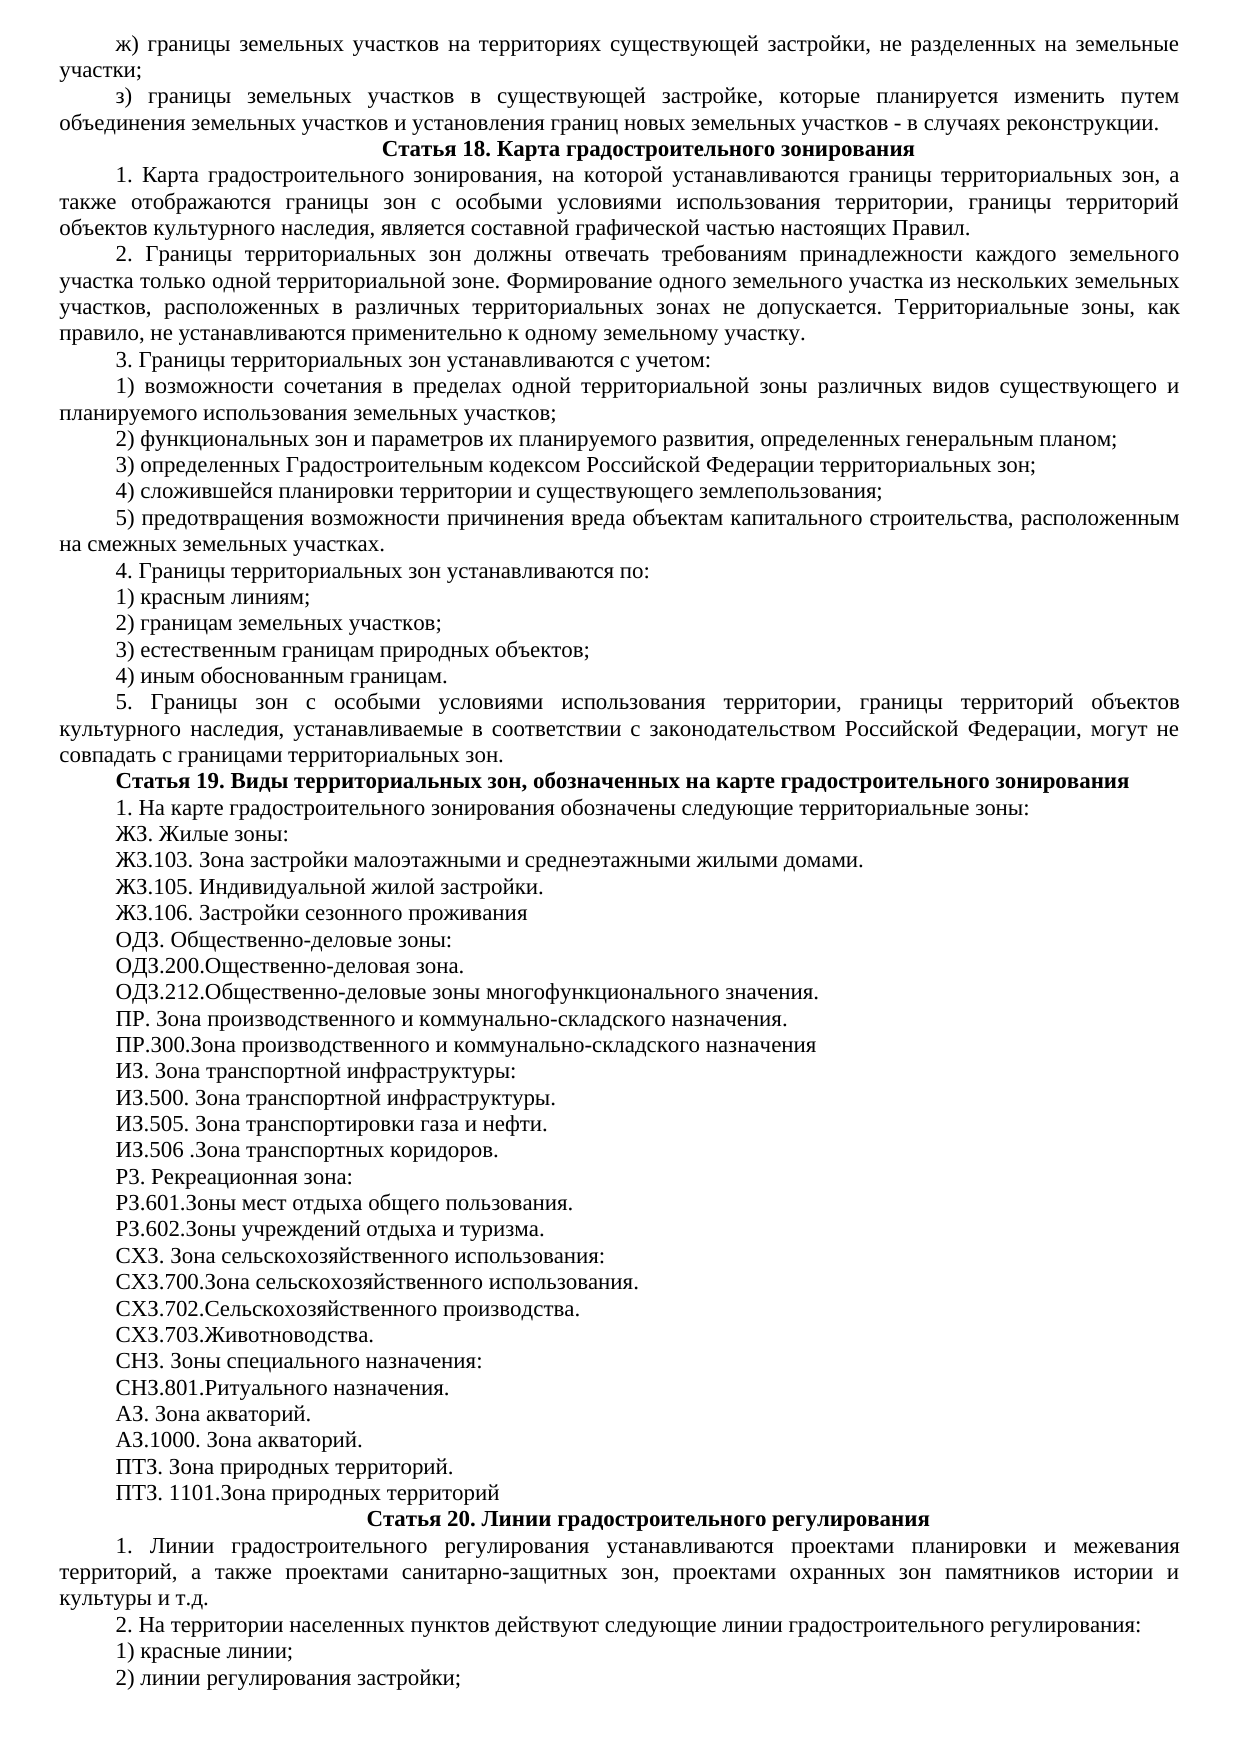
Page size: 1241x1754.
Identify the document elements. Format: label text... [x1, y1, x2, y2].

text 2) функциональных зон и параметров их планируемого развития, определенных генеральным планом; [59, 425, 1181, 451]
text Статья 19. Виды территориальных зон, обозначенных на карте градостроительного зонирования [59, 767, 1181, 794]
text АЗ.1000. Зона акваторий. [59, 1426, 1181, 1453]
text ПТЗ. 1101.Зона природных территорий [59, 1479, 1181, 1505]
text ЖЗ. Жилые зоны: [59, 820, 1181, 847]
text 5) предотвращения возможности причинения вреда объектам капитального строительства, расположенным на смежных земельных участках. [59, 504, 1181, 557]
text 1. На карте градостроительного зонирования обозначены следующие территориальные зоны: [59, 794, 1181, 820]
text 1. Линии градостроительного регулирования устанавливаются проектами планировки и межевания территорий, а также проектами санитарно-защитных зон, проектами охранных зон памятников истории и культуры и т.д. [59, 1532, 1181, 1611]
text ПР.300.Зона производственного и коммунально-складского назначения [59, 1031, 1181, 1057]
text 1. Карта градостроительного зонирования, на которой устанавливаются границы территориальных зон, а также отображаются границы зон с особыми условиями использования территории, границы территорий объектов культурного наследия, является составной графической частью настоящих Правил. [59, 161, 1181, 240]
text СХЗ.700.Зона сельскохозяйственного использования. [59, 1268, 1181, 1294]
text Статья 20. Линии градостроительного регулирования [59, 1505, 1181, 1532]
text СХЗ.702.Сельскохозяйственного производства. [59, 1294, 1181, 1321]
text 4. Границы территориальных зон устанавливаются по: [59, 557, 1181, 583]
text ИЗ.505. Зона транспортировки газа и нефти. [59, 1110, 1181, 1136]
text 2) линии регулирования застройки; [59, 1663, 1181, 1690]
text СНЗ.801.Ритуального назначения. [59, 1374, 1181, 1400]
text ОДЗ.212.Общественно-деловые зоны многофункционального значения. [59, 978, 1181, 1005]
text 4) сложившейся планировки территории и существующего землепользования; [59, 478, 1181, 504]
text СХЗ. Зона сельскохозяйственного использования: [59, 1242, 1181, 1268]
text ИЗ.506 .Зона транспортных коридоров. [59, 1136, 1181, 1163]
text 2) границам земельных участков; [59, 609, 1181, 636]
text ЖЗ.103. Зона застройки малоэтажными и среднеэтажными жилыми домами. [59, 847, 1181, 873]
text 2. Границы территориальных зон должны отвечать требованиям принадлежности каждого земельного участка только одной территориальной зоне. Формирование одного земельного участка из нескольких земельных участков, расположенных в различных территориальных зонах не допускается. Территориальные зоны, как правило, не устанавливаются применительно к одному земельному участку. [59, 240, 1181, 346]
text 1) красные линии; [59, 1637, 1181, 1663]
text Статья 18. Карта градостроительного зонирования [59, 135, 1181, 161]
text АЗ. Зона акваторий. [59, 1400, 1181, 1426]
text 3) естественным границам природных объектов; [59, 636, 1181, 662]
text Р3. Рекреационная зона: [59, 1163, 1181, 1189]
text ИЗ.500. Зона транспортной инфраструктуры. [59, 1084, 1181, 1110]
text 4) иным обоснованным границам. [59, 662, 1181, 688]
text СХЗ.703.Животноводства. [59, 1321, 1181, 1347]
text 3) определенных Градостроительным кодексом Российской Федерации территориальных зон; [59, 451, 1181, 478]
text РЗ.601.Зоны мест отдыха общего пользования. [59, 1189, 1181, 1216]
text ПР. Зона производственного и коммунально-складского назначения. [59, 1005, 1181, 1031]
text ПТЗ. Зона природных территорий. [59, 1453, 1181, 1479]
text ЖЗ.105. Индивидуальной жилой застройки. [59, 873, 1181, 899]
text СНЗ. Зоны специального назначения: [59, 1347, 1181, 1374]
text ИЗ. Зона транспортной инфраструктуры: [59, 1057, 1181, 1084]
text ОДЗ.200.Ощественно-деловая зона. [59, 952, 1181, 978]
text РЗ.602.Зоны учреждений отдыха и туризма. [59, 1216, 1181, 1242]
text ж) границы земельных участков на территориях существующей застройки, не разделенных на земельные участки; [59, 29, 1181, 82]
text 5. Границы зон с особыми условиями использования территории, границы территорий объектов культурного наследия, устанавливаемые в соответствии с законодательством Российской Федерации, могут не совпадать с границами территориальных зон. [59, 688, 1181, 767]
text з) границы земельных участков в существующей застройке, которые планируется изменить путем объединения земельных участков и установления границ новых земельных участков - в случаях реконструкции. [59, 82, 1181, 135]
text ОДЗ. Общественно-деловые зоны: [59, 926, 1181, 952]
text ЖЗ.106. Застройки сезонного проживания [59, 899, 1181, 926]
text 1) красным линиям; [59, 583, 1181, 609]
text 1) возможности сочетания в пределах одной территориальной зоны различных видов существующего и планируемого использования земельных участков; [59, 372, 1181, 425]
text 3. Границы территориальных зон устанавливаются с учетом: [59, 346, 1181, 372]
text 2. На территории населенных пунктов действуют следующие линии градостроительного регулирования: [59, 1611, 1181, 1637]
